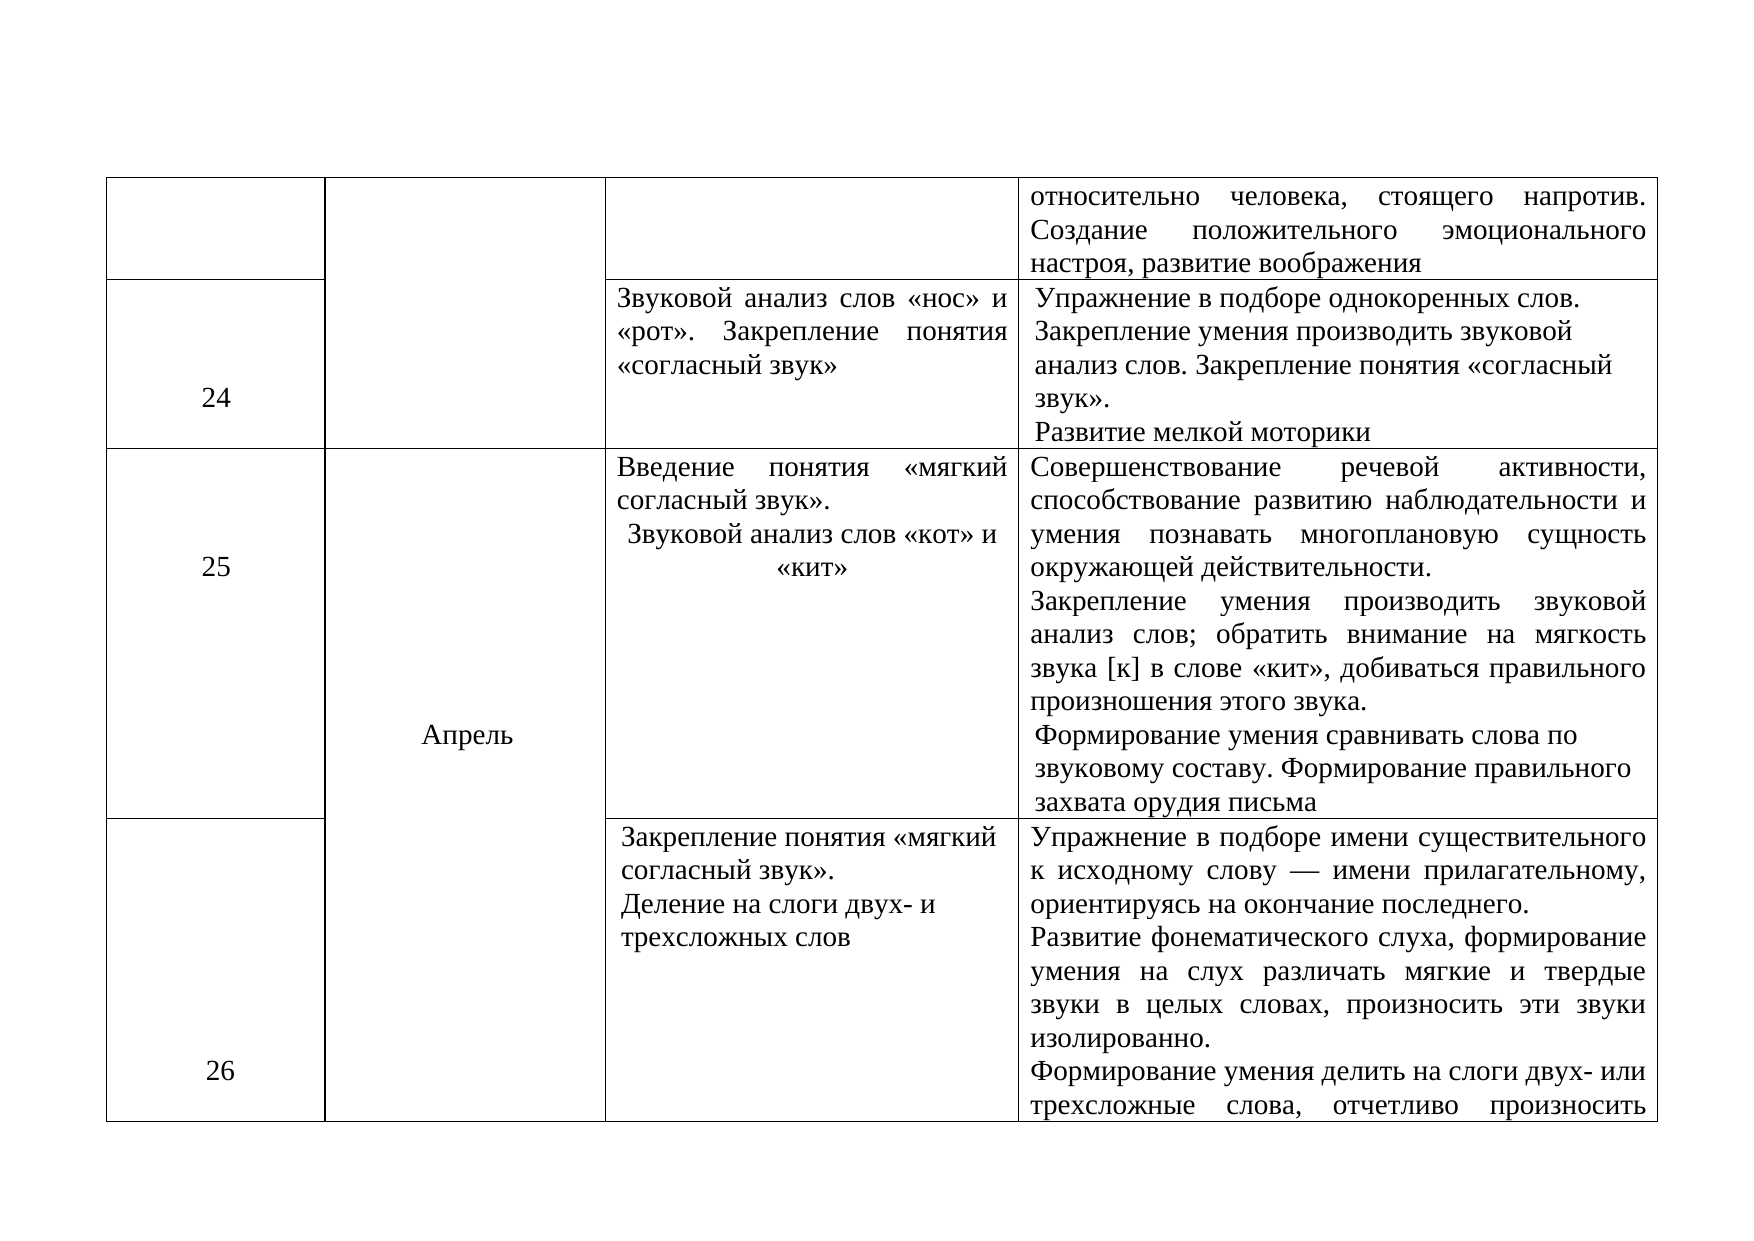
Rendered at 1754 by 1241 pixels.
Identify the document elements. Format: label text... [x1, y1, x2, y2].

table_cell Совершенствование речевой активности, способствование развитию наблюдательности и умения познавать многоплановую сущность окружающей действительности. Закрепление умения производить звуковой анализ слов; обратить внимание на мягкость звука [к] в слове «кит», добиваться правильного произношения этого звука. Формирование умения сравнивать слова по звуковому составу. Формирование правильного захвата орудия письма [1019, 449, 1657, 818]
table_cell Звуковой анализ слов «нос» и «рот». Закрепление понятия «согласный звук» [606, 280, 1018, 448]
table_cell 24 [107, 280, 324, 448]
table_cell 23 [107, 178, 324, 279]
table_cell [606, 819, 1018, 1121]
table_cell 25 [107, 449, 324, 818]
table_cell Упражнение в подборе однокоренных слов. Закрепление умения производить звуковой анализ слов. Закрепление понятия «согласный звук». Развитие мелкой моторики [1019, 280, 1657, 448]
table_cell Апрель [326, 449, 605, 1121]
table_cell 26 [107, 819, 324, 1121]
table_cell Введение понятия «мягкий согласный звук». Звуковой анализ слов «кот» и «кит» [606, 449, 1018, 818]
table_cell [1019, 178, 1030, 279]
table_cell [606, 178, 1018, 279]
